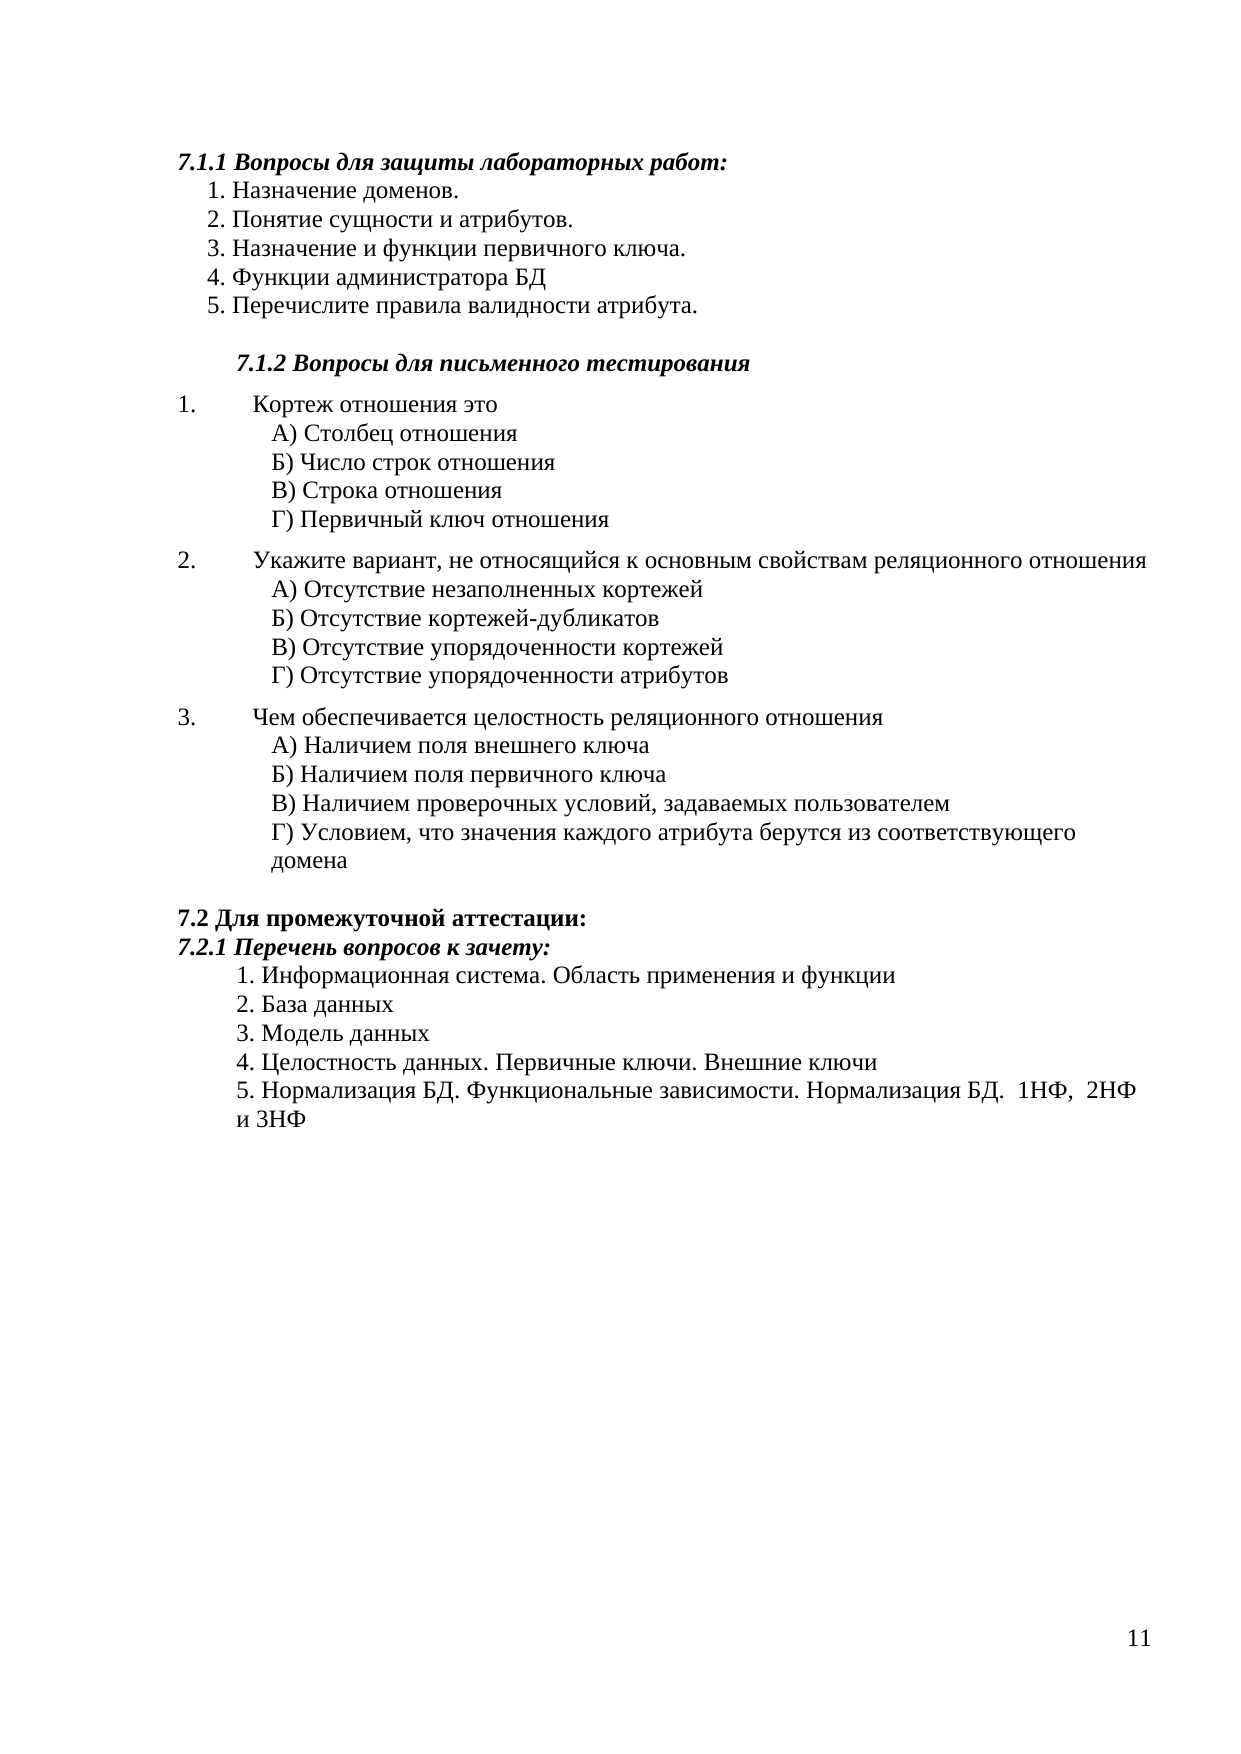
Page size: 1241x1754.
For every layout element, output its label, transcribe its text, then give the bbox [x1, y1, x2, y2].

list 1. Информационная система. Область применения и функции [236, 961, 1152, 989]
text Б) Отсутствие кортежей-дубликатов [271, 603, 1152, 632]
text В) Отсутствие упорядоченности кортежей [271, 632, 1152, 661]
list 7.2 Для промежуточной аттестации: [177, 903, 1152, 932]
list 3. Модель данных [236, 1018, 1152, 1047]
text Г) Отсутствие упорядоченности атрибутов [271, 661, 1152, 689]
list Укажите вариант, не относящийся к основным свойствам реляционного отношения [177, 546, 1152, 574]
text Б) Наличием поля первичного ключа [271, 759, 1152, 788]
text 4. Функции администратора БД [207, 262, 1152, 291]
list 7.1.2 Вопросы для письменного тестирования [236, 348, 1152, 377]
text 1. Назначение доменов. [207, 176, 1152, 204]
text Г) Первичный ключ отношения [271, 504, 1152, 533]
text А) Наличием поля внешнего ключа [271, 731, 1152, 759]
text 7.2.1 Перечень вопросов к зачету: [177, 932, 1152, 961]
text А) Отсутствие незаполненных кортежей [271, 574, 1152, 603]
list Чем обеспечивается целостность реляционного отношения [177, 702, 1152, 731]
text 5. Перечислите правила валидности атрибута. [207, 291, 1152, 319]
list 2. База данных [236, 989, 1152, 1018]
list 5. Нормализация БД. Функциональные зависимости. Нормализация БД. 1НФ, 2НФ и 3НФ [236, 1076, 1152, 1133]
text В) Строка отношения [271, 476, 1152, 504]
text А) Столбец отношения [271, 418, 1152, 447]
text Б) Число строк отношения [271, 447, 1152, 476]
list Кортеж отношения это [177, 389, 1152, 418]
text Г) Условием, что значения каждого атрибута берутся из соответствующего домена [271, 817, 1152, 874]
text В) Наличием проверочных условий, задаваемых пользователем [271, 788, 1152, 817]
text 3. Назначение и функции первичного ключа. [207, 233, 1152, 262]
list 4. Целостность данных. Первичные ключи. Внешние ключи [236, 1047, 1152, 1076]
text 2. Понятие сущности и атрибутов. [207, 204, 1152, 233]
text 7.1.1 Вопросы для защиты лабораторных работ: [177, 147, 1152, 176]
